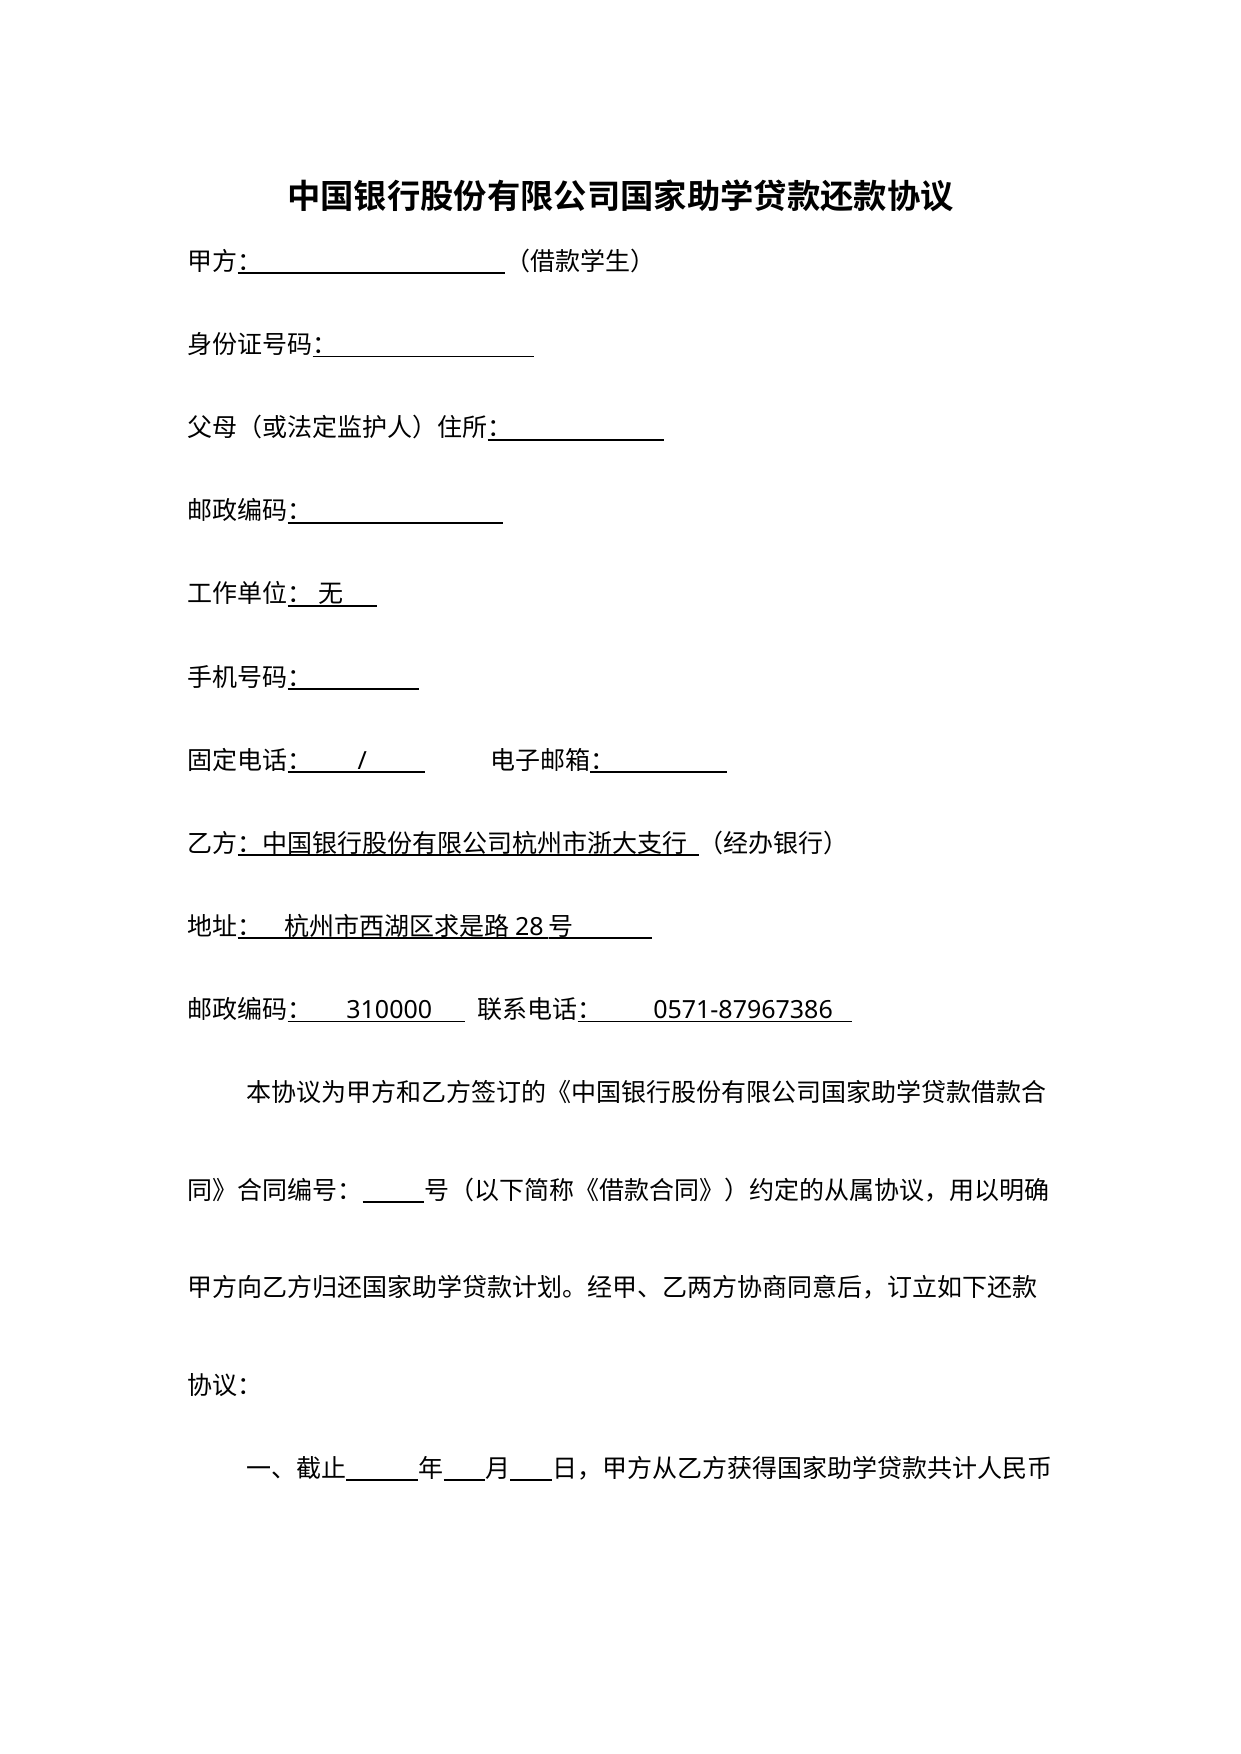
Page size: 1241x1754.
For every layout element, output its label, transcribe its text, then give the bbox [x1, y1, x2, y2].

text 地址： 杭州市西湖区求是路28号 [187, 892, 1053, 957]
text 手机号码： [187, 643, 1053, 708]
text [187, 1434, 1053, 1499]
text 身份证号码： [187, 310, 1053, 375]
text 甲方： （借款学生） [187, 227, 1053, 292]
text 固定电话： / 电子邮箱： [187, 726, 1053, 791]
text 中国银行股份有限公司国家助学贷款还款协议 [187, 162, 1053, 227]
text 父母（或法定监护人）住所： [187, 393, 1053, 458]
text 本协议为甲方和乙方签订的《中国银行股份有限公司国家助学贷款借款合同》合同编号： 号（以下简称《借款合同》）约定的从属协议，用以明确甲方向乙方归还国家助学贷款计划。经甲、乙两方协商同意后，订立如下还款协议： [187, 1058, 1053, 1416]
text 工作单位： 无 [187, 559, 1053, 624]
text 邮政编码： 310000 联系电话： 0571-87967386 [187, 975, 1053, 1040]
text 乙方：中国银行股份有限公司杭州市浙大支行 （经办银行） [187, 809, 1053, 874]
text 邮政编码： [187, 476, 1053, 541]
